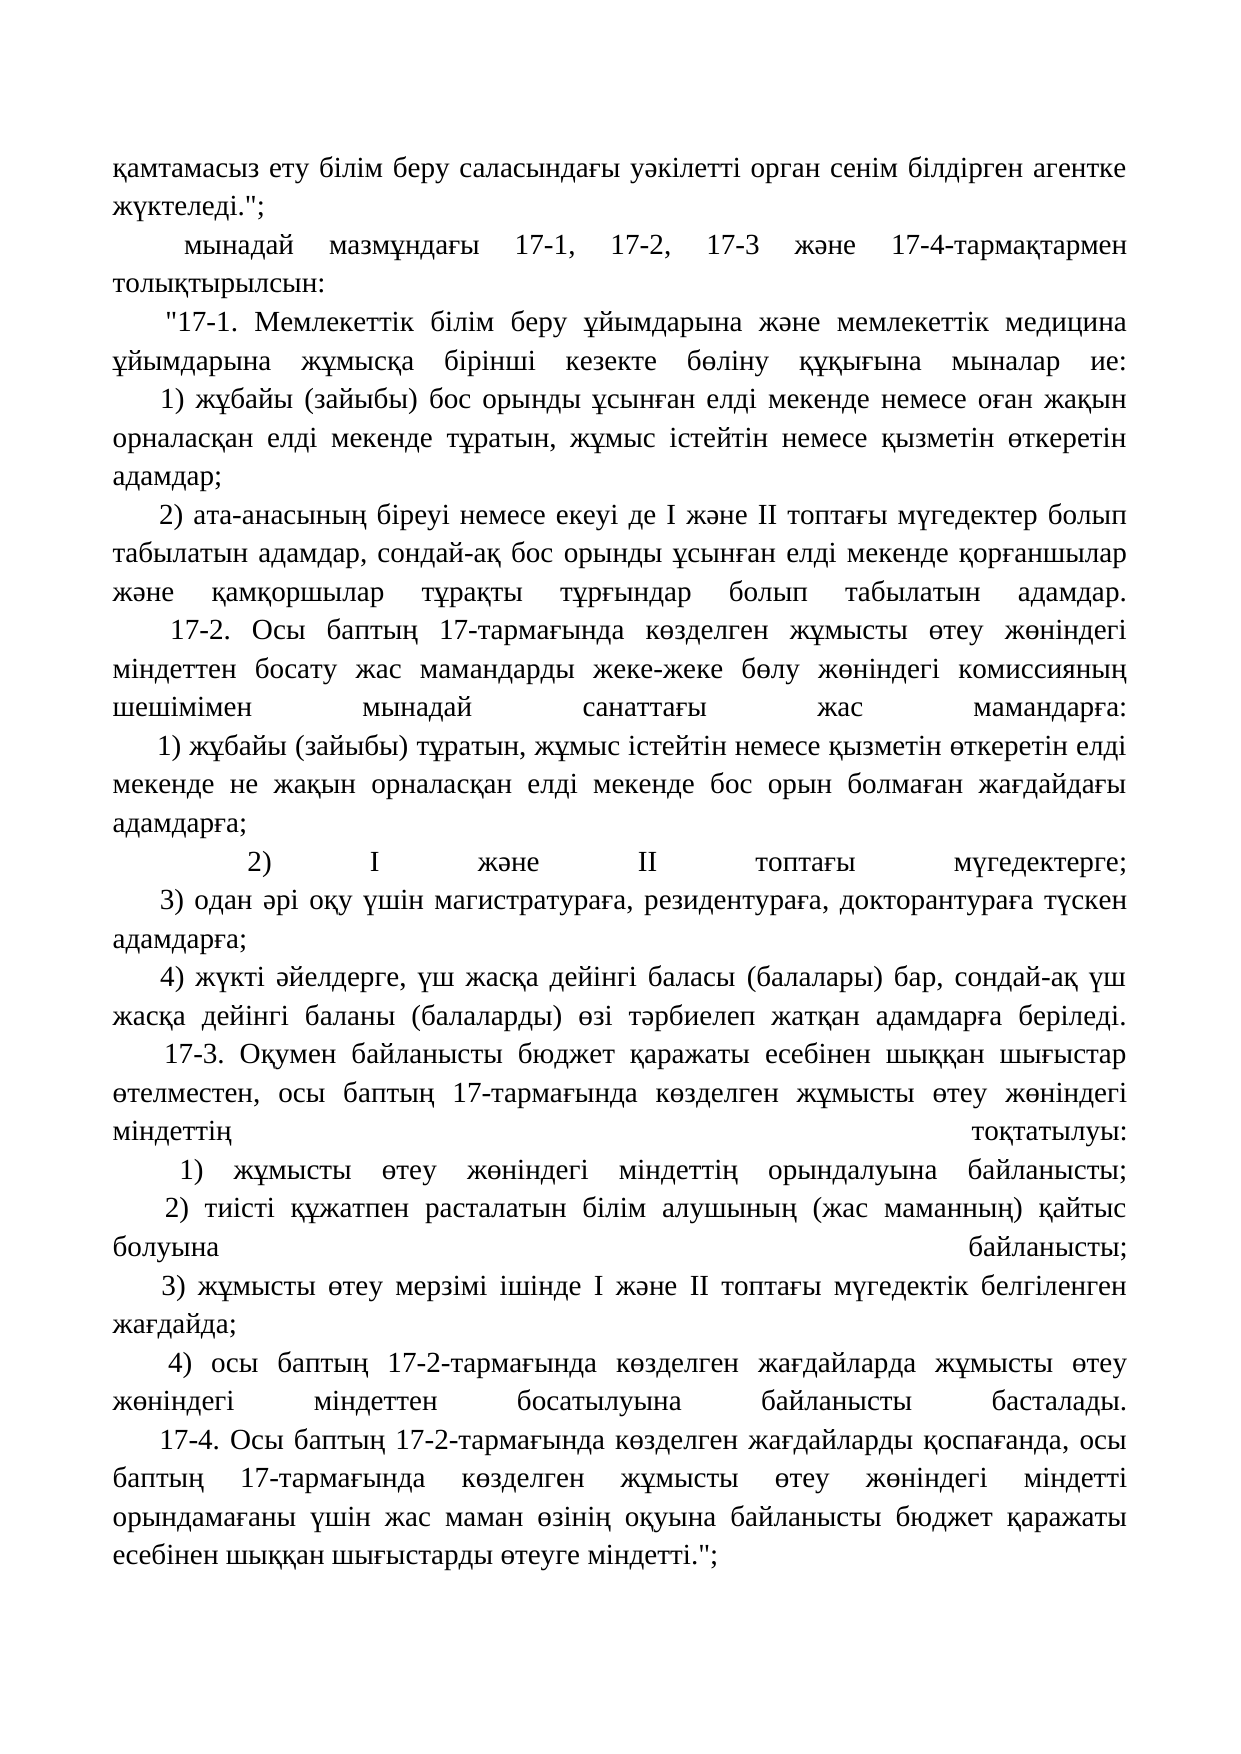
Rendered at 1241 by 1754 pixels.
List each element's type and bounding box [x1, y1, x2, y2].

text [112, 150, 1128, 1571]
